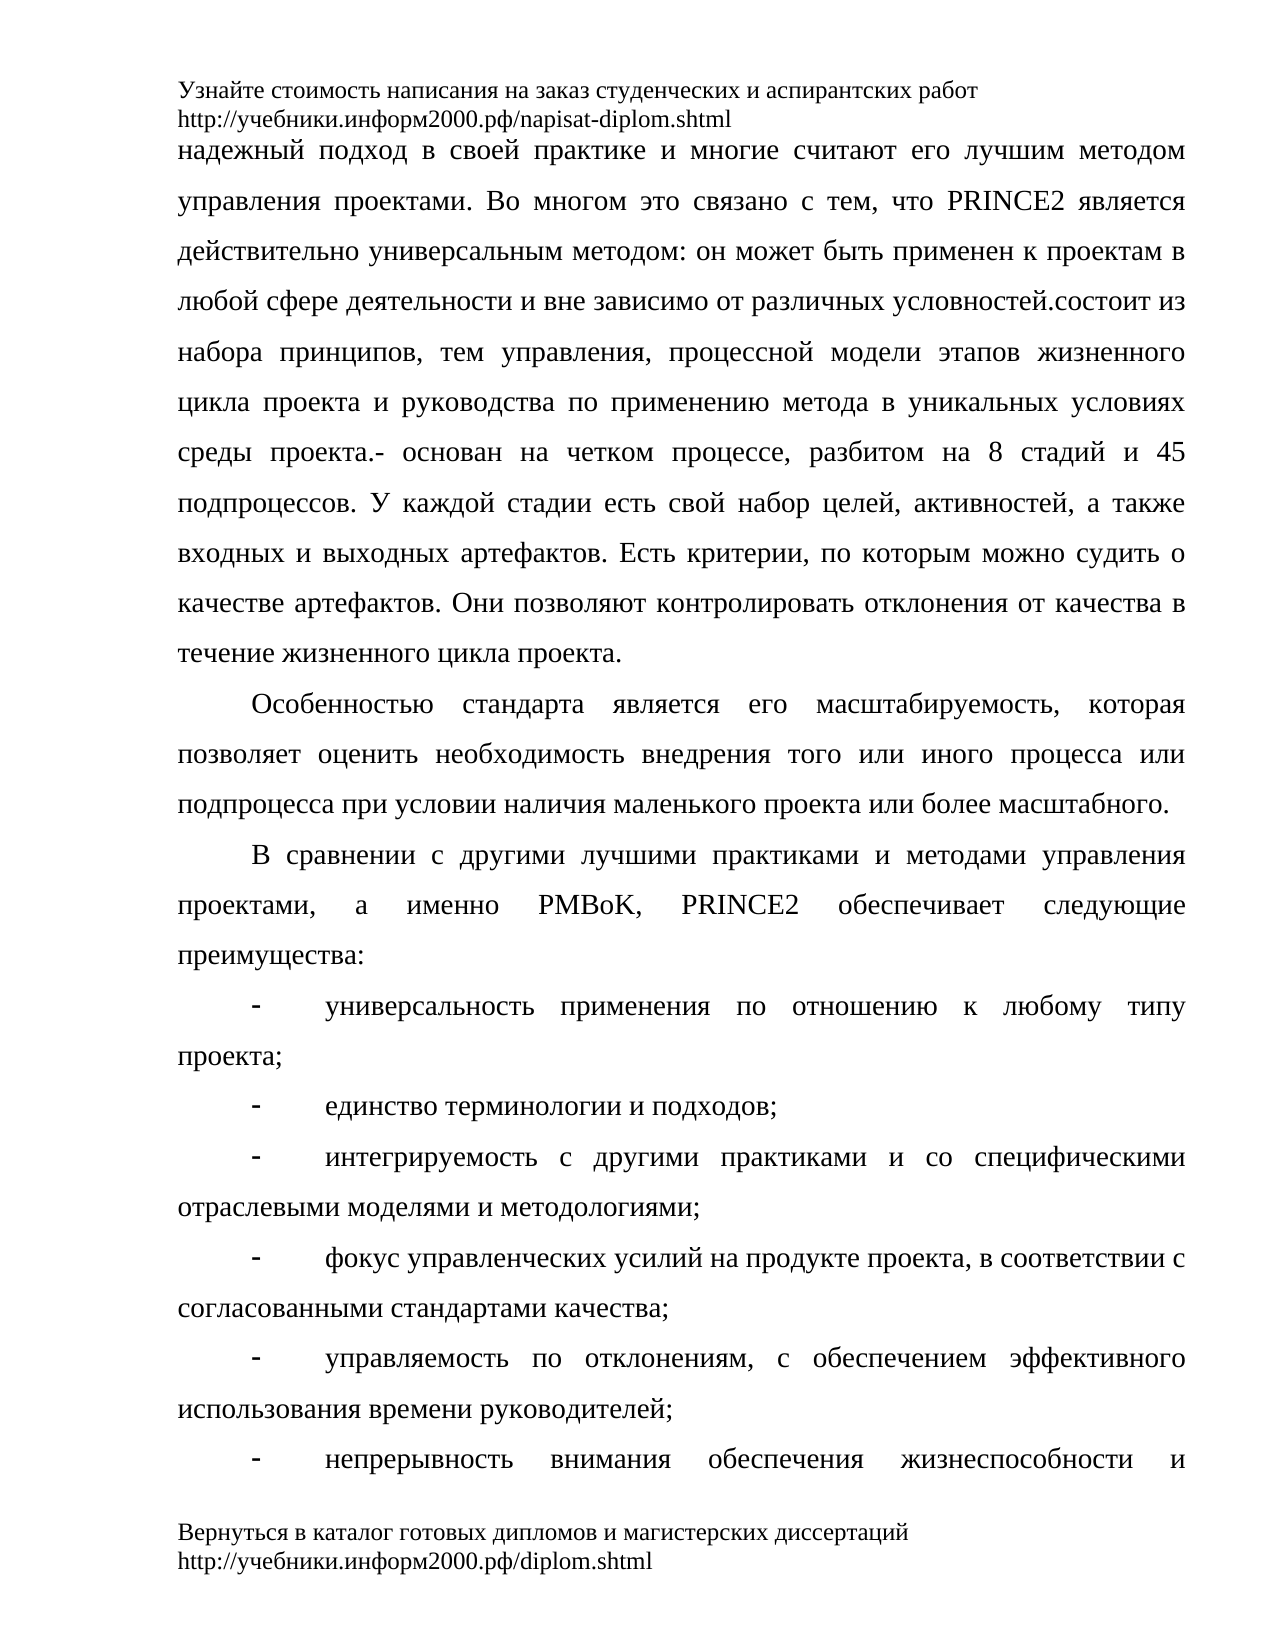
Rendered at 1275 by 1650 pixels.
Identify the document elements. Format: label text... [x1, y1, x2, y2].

text Особенностью стандарта является его масштабируемость, которая позволяет оценить необходимость внедрения того или иного процесса или подпроцесса при условии наличия маленького проекта или более масштабного. [177, 686, 1186, 820]
text  интегрируемость с другими практиками и со специфическими отраслевыми моделями и методологиями; [177, 1139, 1186, 1223]
text В сравнении с другими лучшими практиками и методами управления проектами, а именно PMBoK, PRINCE2 обеспечивает следующие преимущества: [177, 837, 1186, 971]
text  единство терминологии и подходов; [177, 1088, 1186, 1122]
text  управляемость по отклонениям, с обеспечением эффективного использования времени руководителей; [177, 1340, 1186, 1424]
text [177, 132, 1186, 669]
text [177, 1441, 1186, 1475]
text  универсальность применения по отношению к любому типу проекта; [177, 988, 1186, 1072]
text  фокус управленческих усилий на продукте проекта, в соответствии с согласованными стандартами качества; [177, 1240, 1186, 1324]
